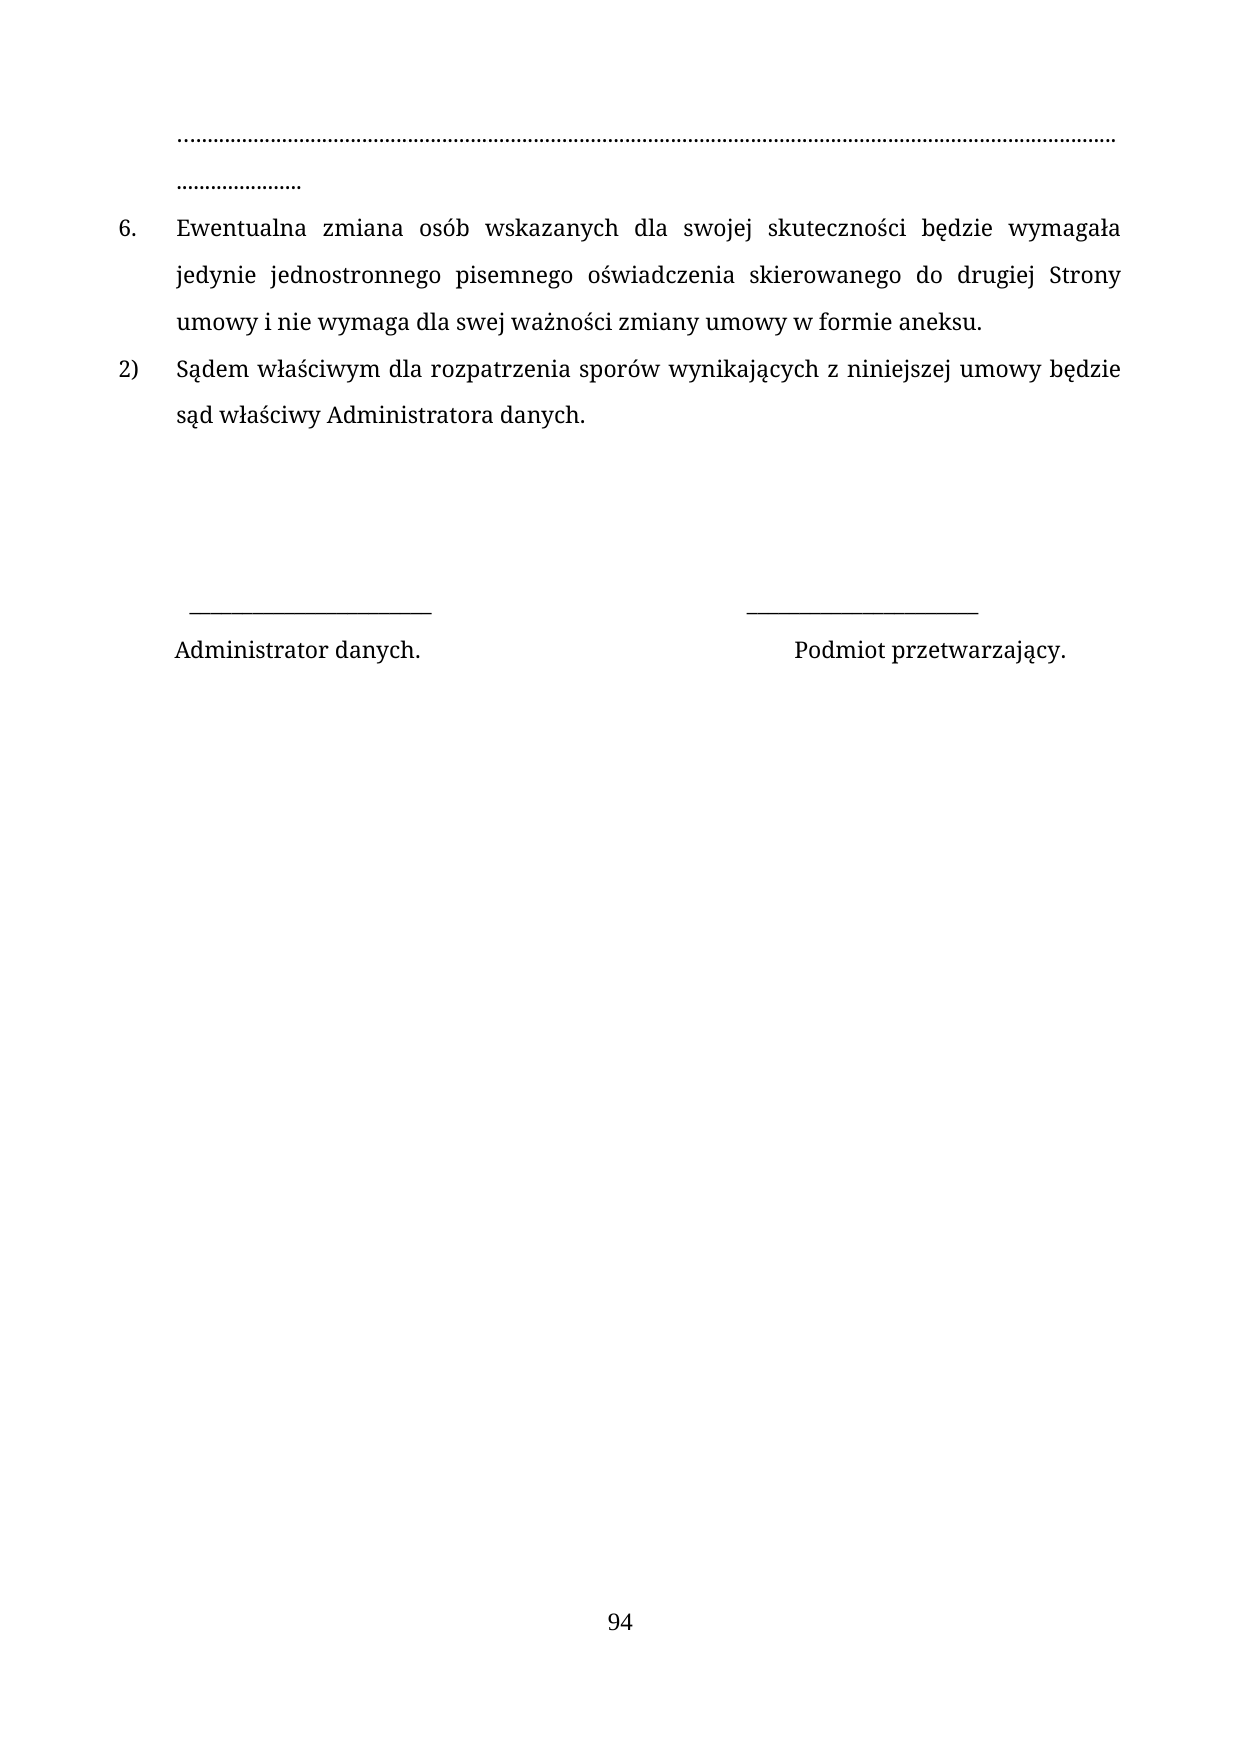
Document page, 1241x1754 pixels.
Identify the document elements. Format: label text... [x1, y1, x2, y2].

text _______________________ ______________________ [118, 587, 1122, 618]
list 6. Ewentualna zmiana osób wskazanych dla swojej skuteczności będzie wymagała jedynie jednostronnego pisemnego oświadczenia skierowanego do drugiej Strony umowy i nie wymaga dla swej ważności zmiany umowy w formie aneksu. [118, 212, 1122, 337]
text Administrator danych. Podmiot przetwarzający. [118, 634, 1122, 665]
list Sądem właściwym dla rozpatrzenia sporów wynikających z niniejszej umowy będzie sąd właściwy Administratora danych. [118, 352, 1122, 431]
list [118, 118, 1122, 196]
